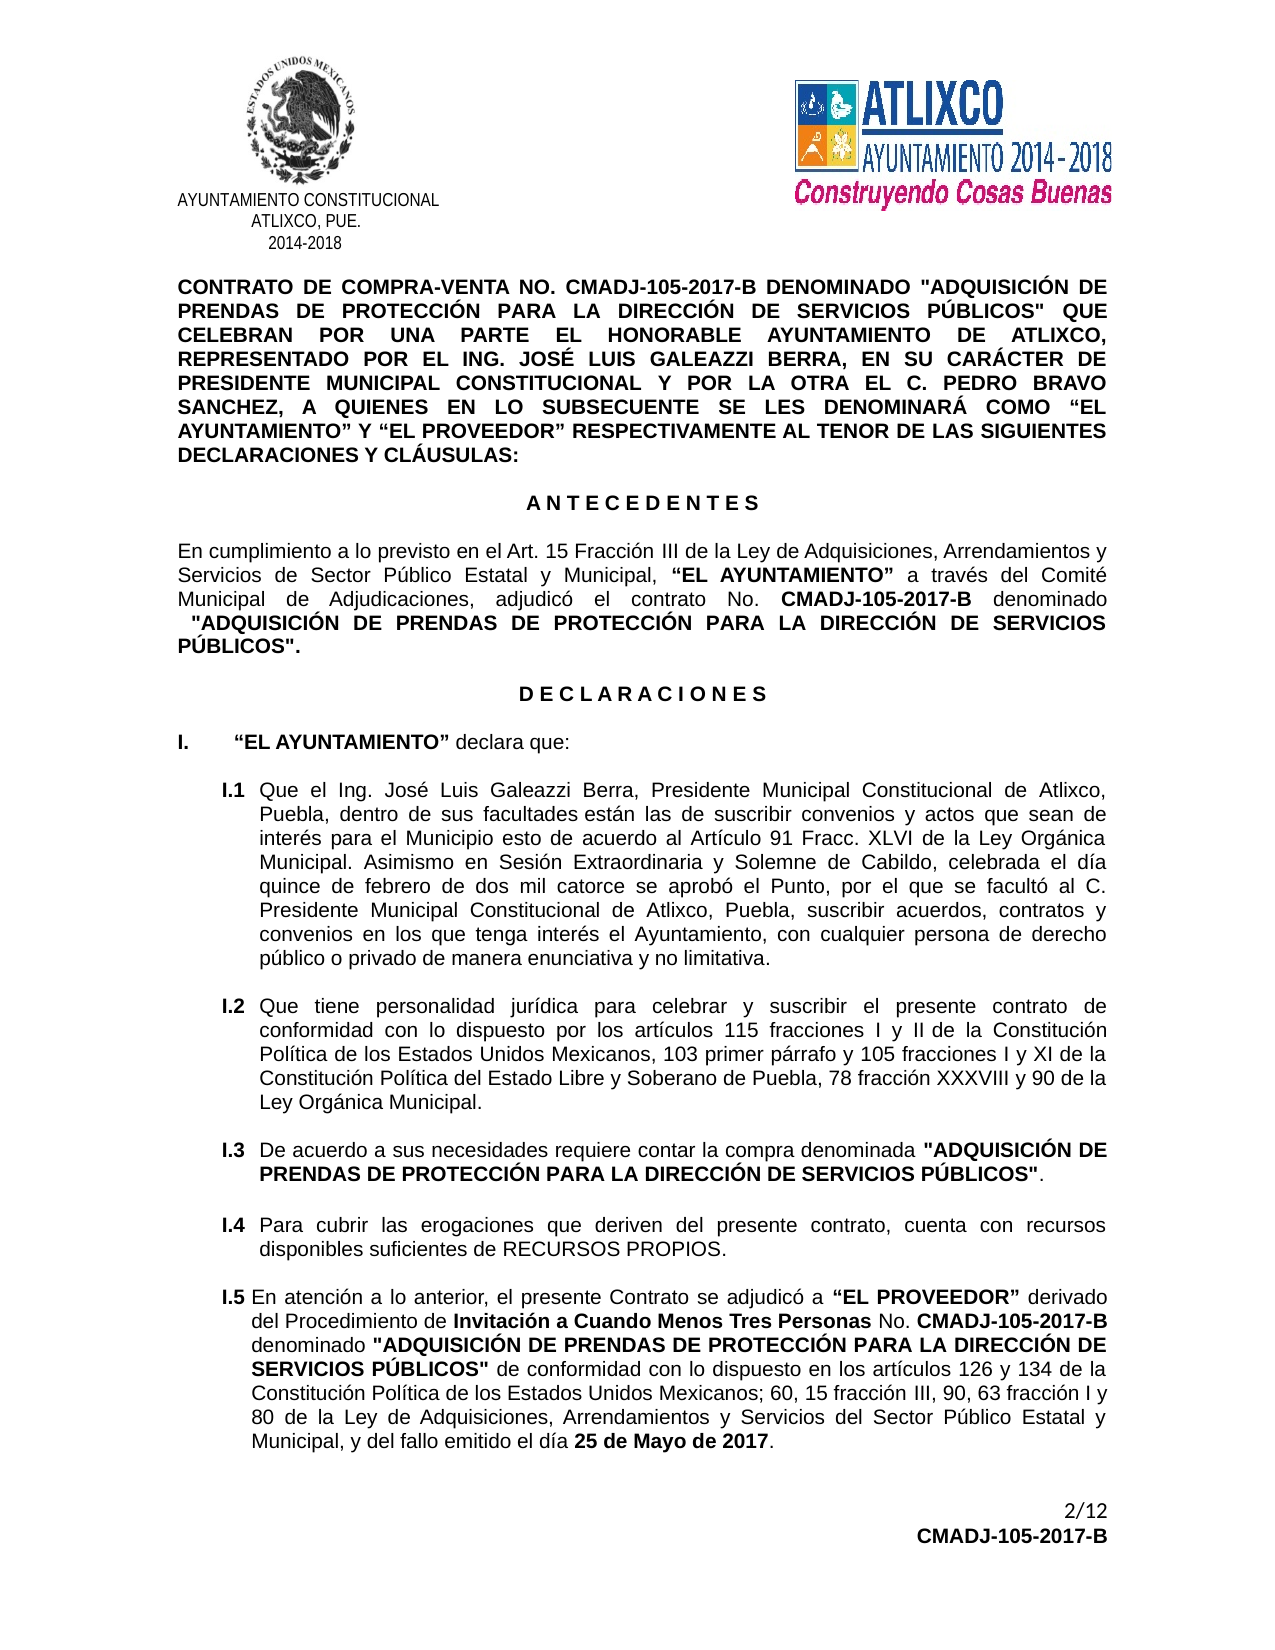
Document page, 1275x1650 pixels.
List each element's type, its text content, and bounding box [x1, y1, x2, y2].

list En atención a lo anterior, el presente Contrato se adjudicó a “EL PROVEEDOR” derivado del Procedimiento de Invitación a Cuando Menos Tres Personas No. CMADJ-105-2017-B denominado "ADQUISICIÓN DE PRENDAS DE PROTECCIÓN PARA LA DIRECCIÓN DE SERVICIOS PÚBLICOS" de conformidad con lo dispuesto en los artículos 126 y 134 de la Constitución Política de los Estados Unidos Mexicanos; 60, 15 fracción III, 90, 63 fracción I y 80 de la Ley de Adquisiciones, Arrendamientos y Servicios del Sector Público Estatal y Municipal, y del fallo emitido el día 25 de Mayo de 2017. [222, 1285, 1108, 1452]
text En cumplimiento a lo previsto en el Art. 15 Fracción III de la Ley de Adquisiciones, Arrendamientos y Servicios de Sector Público Estatal y Municipal, “EL AYUNTAMIENTO” a través del Comité Municipal de Adjudicaciones, adjudicó el contrato No. CMADJ-105-2017-B denominado "ADQUISICIÓN DE PRENDAS DE PROTECCIÓN PARA LA DIRECCIÓN DE SERVICIOS PÚBLICOS". [177, 538, 1107, 658]
picture [795, 80, 1112, 211]
picture [237, 45, 364, 196]
text A N T E C E D E N T E S [177, 491, 1107, 514]
list Que tiene personalidad jurídica para celebrar y suscribir el presente contrato de conformidad con lo dispuesto por los artículos 115 fracciones I y II de la Constitución Política de los Estados Unidos Mexicanos, 103 primer párrafo y 105 fracciones I y XI de la Constitución Política del Estado Libre y Soberano de Puebla, 78 fracción XXXVIII y 90 de la Ley Orgánica Municipal. [222, 994, 1107, 1113]
list Que el Ing. José Luis Galeazzi Berra, Presidente Municipal Constitucional de Atlixco, Puebla, dentro de sus facultades están las de suscribir convenios y actos que sean de interés para el Municipio esto de acuerdo al Artículo 91 Fracc. XLVI de la Ley Orgánica Municipal. Asimismo en Sesión Extraordinaria y Solemne de Cabildo, celebrada el día quince de febrero de dos mil catorce se aprobó el Punto, por el que se facultó al C. Presidente Municipal Constitucional de Atlixco, Puebla, suscribir acuerdos, contratos y convenios en los que tenga interés el Ayuntamiento, con cualquier persona de derecho público o privado de manera enunciativa y no limitativa. [222, 778, 1107, 970]
list Para cubrir las erogaciones que deriven del presente contrato, cuenta con recursos disponibles suficientes de RECURSOS PROPIOS. [222, 1213, 1107, 1261]
text CONTRATO DE COMPRA-VENTA NO. CMADJ-105-2017-B DENOMINADO "ADQUISICIÓN DE PRENDAS DE PROTECCIÓN PARA LA DIRECCIÓN DE SERVICIOS PÚBLICOS" QUE CELEBRAN POR UNA PARTE EL HONORABLE AYUNTAMIENTO DE ATLIXCO, REPRESENTADO POR EL ING. JOSÉ LUIS GALEAZZI BERRA, EN SU CARÁCTER DE PRESIDENTE MUNICIPAL CONSTITUCIONAL Y POR LA OTRA EL C. PEDRO BRAVO SANCHEZ, A QUIENES EN LO SUBSECUENTE SE LES DENOMINARÁ COMO “EL AYUNTAMIENTO” Y “EL PROVEEDOR” RESPECTIVAMENTE AL TENOR DE LAS SIGUIENTES DECLARACIONES Y CLÁUSULAS: [177, 275, 1107, 467]
text D E C L A R A C I O N E S [177, 682, 1107, 706]
list De acuerdo a sus necesidades requiere contar la compra denominada "ADQUISICIÓN DE PRENDAS DE PROTECCIÓN PARA LA DIRECCIÓN DE SERVICIOS PÚBLICOS". [222, 1137, 1107, 1185]
list “EL AYUNTAMIENTO” declara que: [177, 730, 1107, 754]
